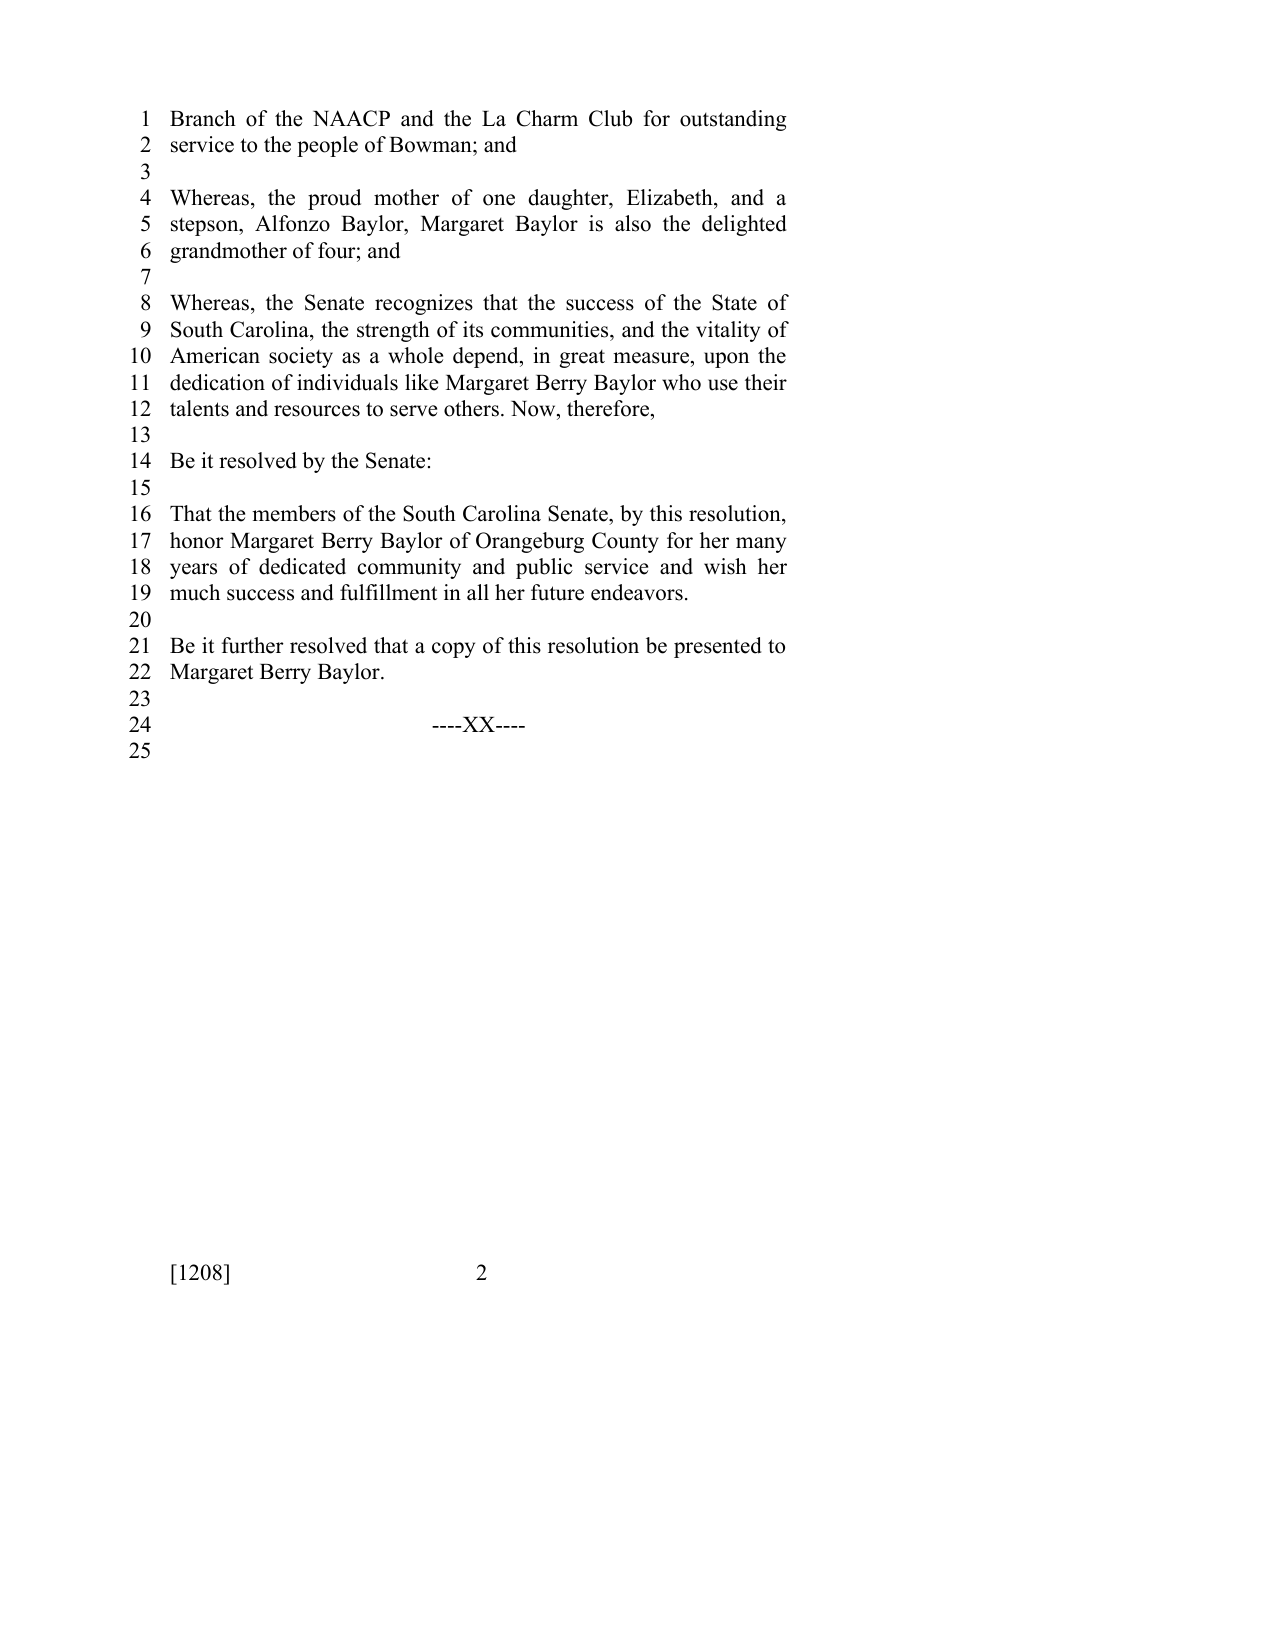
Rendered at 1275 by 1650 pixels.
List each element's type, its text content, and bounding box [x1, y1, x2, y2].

text Be it resolved by the Senate: [169, 448, 787, 474]
text Whereas, the Senate recognizes that the success of the State of South Carolina, the strength of its communities, and the vitality of American society as a whole depend, in great measure, upon the dedication of individuals like Margaret Berry Baylor who use their talents and resources to serve others. Now, therefore, [169, 289, 787, 421]
text ----XX---- [169, 711, 787, 737]
text Be it further resolved that a copy of this resolution be presented to Margaret Berry Baylor. [169, 632, 787, 685]
text Whereas, the proud mother of one daughter, Elizabeth, and a stepson, Alfonzo Baylor, Margaret Baylor is also the delighted grandmother of four; and [169, 184, 787, 263]
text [169, 105, 787, 158]
text That the members of the South Carolina Senate, by this resolution, honor Margaret Berry Baylor of Orangeburg County for her many years of dedicated community and public service and wish her much success and fulfillment in all her future endeavors. [169, 500, 787, 606]
